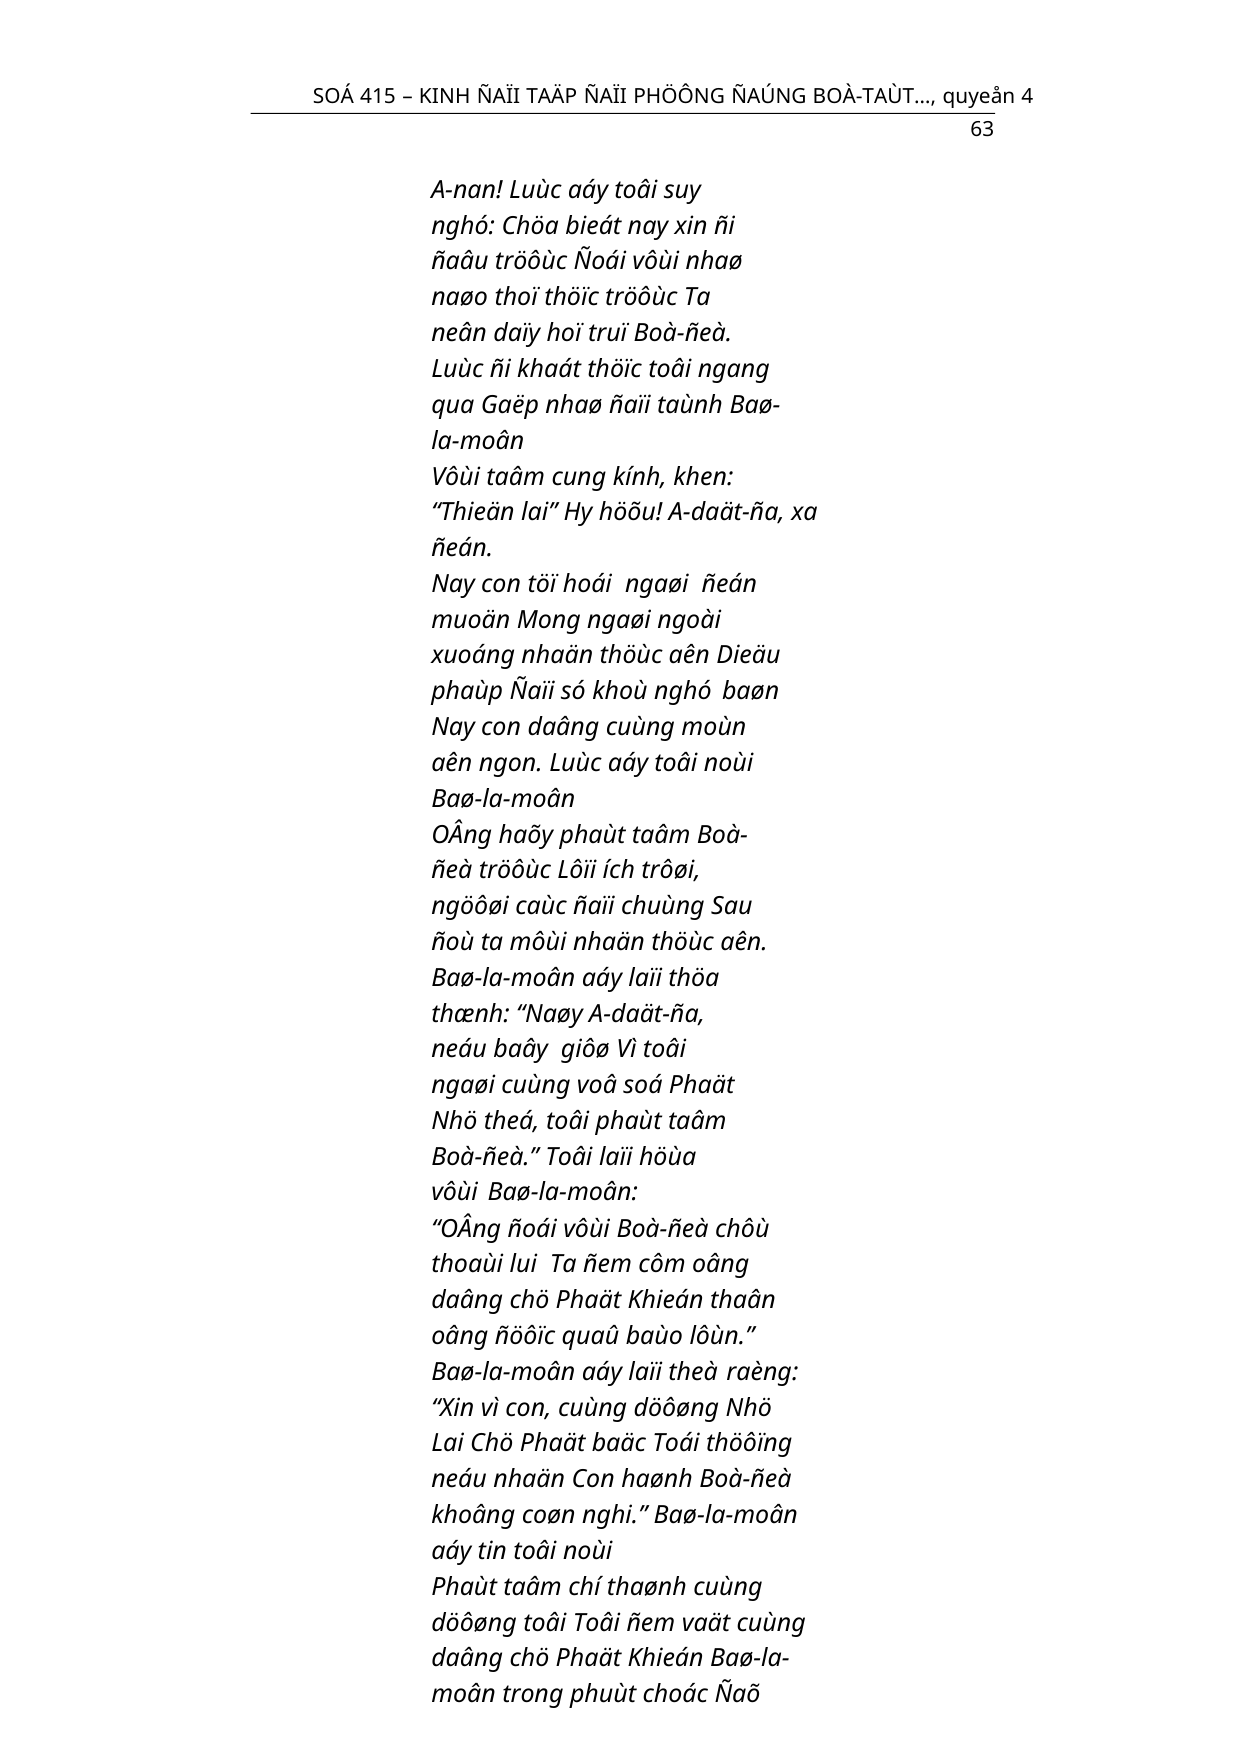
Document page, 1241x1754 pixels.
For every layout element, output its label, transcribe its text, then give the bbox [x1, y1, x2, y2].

text SOÁ 415 – KINH ÑAÏI TAÄP ÑAÏI PHÖÔNG ÑAÚNG BOÀ-TAÙT…, quyeån 4 63 [313, 81, 1065, 142]
text OÂng haõy phaùt taâm Boà-ñeà tröôùc Lôïi ích trôøi, ngöôøi caùc ñaïi chuùng Sau ñoù ta môùi nhaän thöùc aên. [431, 816, 774, 957]
text “OÂng ñoái vôùi Boà-ñeà chôù thoaùi lui Ta ñem côm oâng daâng chö Phaät Khieán thaân oâng ñöôïc quaû baùo lôùn.” Baø-la-moân aáy laïi theà raèng: [431, 1210, 803, 1387]
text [431, 1568, 813, 1710]
text Luùc ñi khaát thöïc toâi ngang qua Gaëp nhaø ñaïi taùnh Baø-la-moân [431, 351, 786, 456]
text A-nan! Luùc aáy toâi suy nghó: Chöa bieát nay xin ñi ñaâu tröôùc Ñoái vôùi nhaø naøo thoï thöïc tröôùc Ta neân daïy hoï truï Boà-ñeà. [431, 172, 753, 348]
text Nay con töï hoái ngaøi ñeán muoän Mong ngaøi ngoài xuoáng nhaän thöùc aên Dieäu phaùp Ñaïi só khoù nghó baøn [431, 566, 807, 707]
text “Xin vì con, cuùng döôøng Nhö Lai Chö Phaät baäc Toái thöôïng neáu nhaän Con haønh Boà-ñeà khoâng coøn nghi.” Baø-la-moân aáy tin toâi noùi [431, 1389, 799, 1566]
text Vôùi taâm cung kính, khen: “Thieän lai” Hy höõu! A-daät-ña, xa ñeán. [431, 458, 821, 564]
text Baø-la-moân aáy laïi thöa thænh: “Naøy A-daät-ña, neáu baây giôø Vì toâi ngaøi cuùng voâ soá Phaät Nhö theá, toâi phaùt taâm Boà-ñeà.” Toâi laïi höùa vôùi Baø-la-moân: [431, 960, 741, 1208]
text Nay con daâng cuùng moùn aên ngon. Luùc aáy toâi noùi Baø-la-moân [431, 709, 786, 814]
